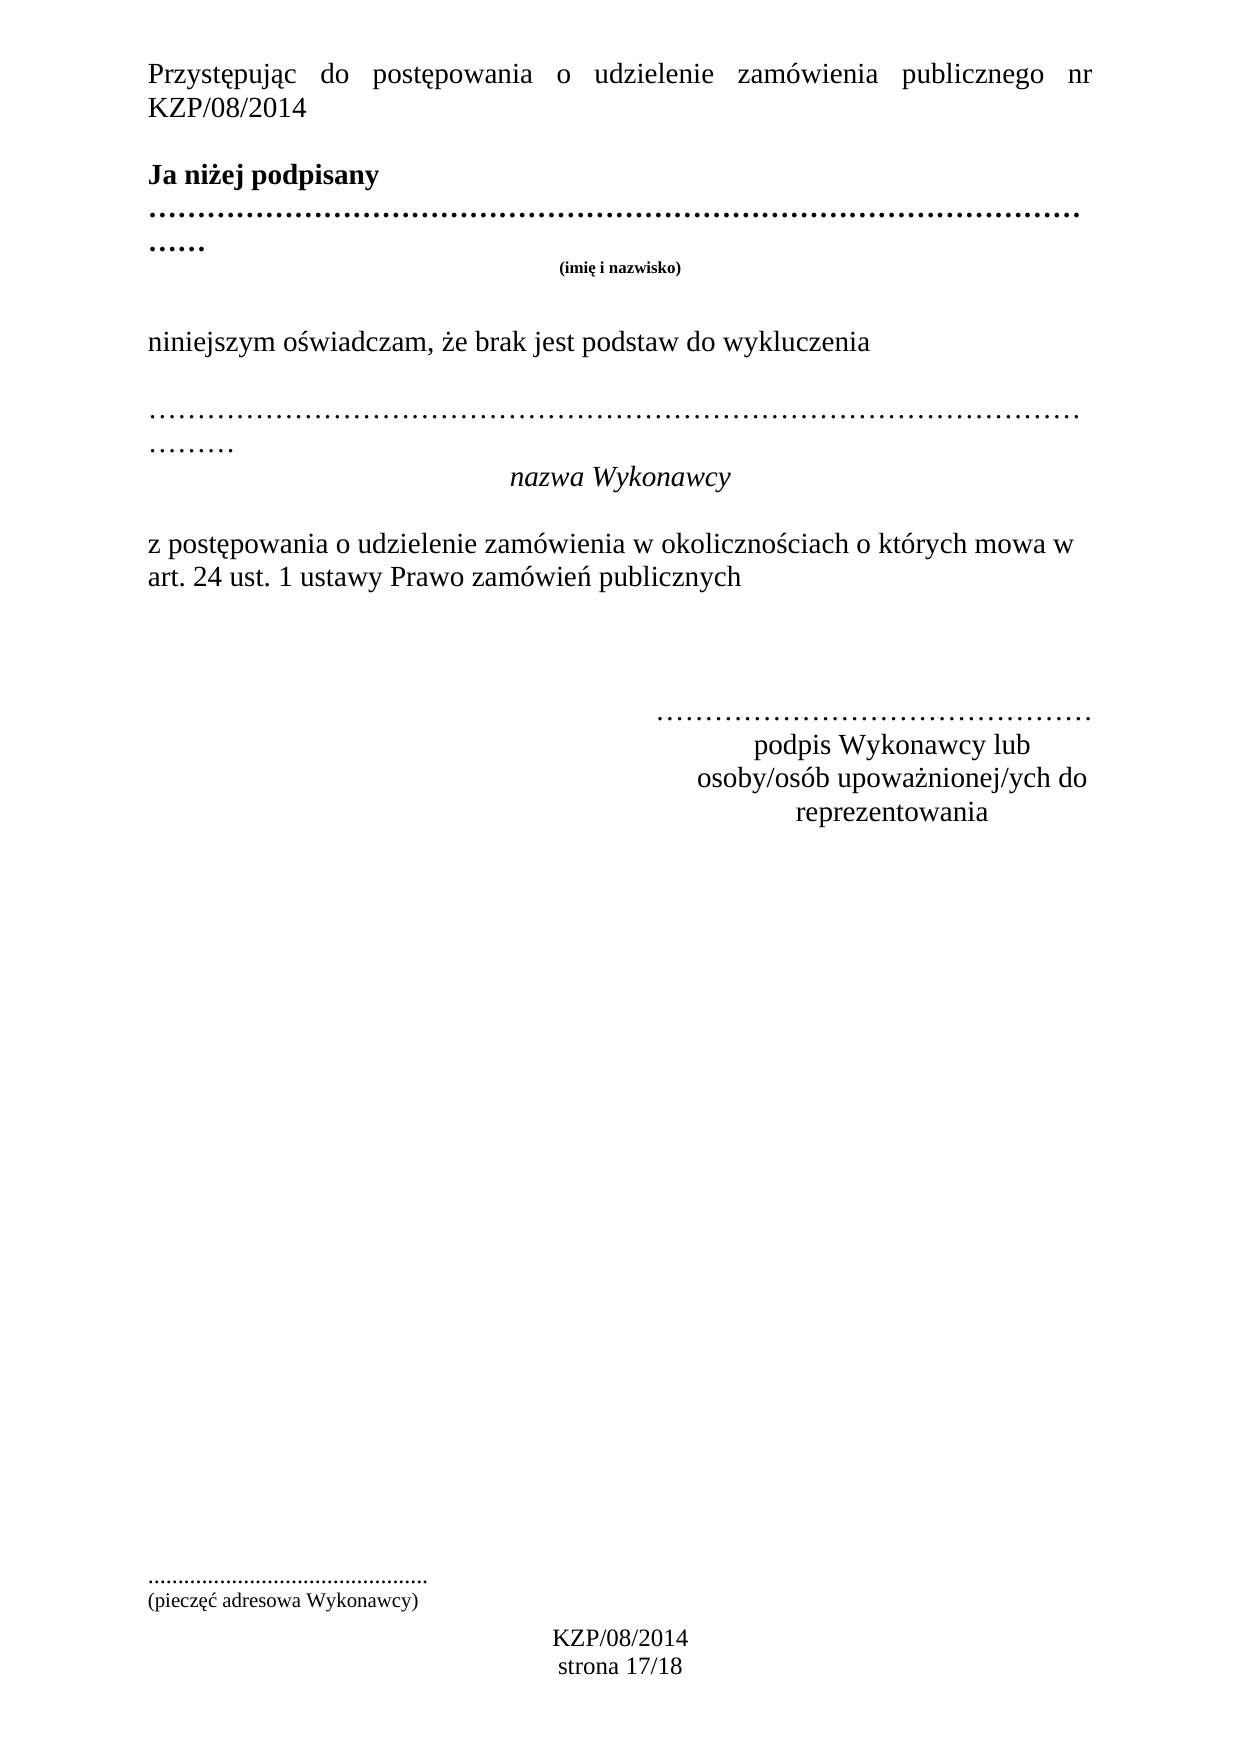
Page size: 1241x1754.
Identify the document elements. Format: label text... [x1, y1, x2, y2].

text podpis Wykonawcy lub osoby/osób upoważnionej/ych do reprezentowania [691, 727, 1093, 856]
text nazwa Wykonawcy [148, 459, 1093, 492]
text (imię i nazwisko) [148, 257, 1093, 291]
text ............................................... [148, 1561, 1093, 1588]
text ……………………………………… [148, 693, 1093, 727]
text Ja niżej podpisany [148, 157, 1093, 190]
text niniejszym oświadczam, że brak jest podstaw do wykluczenia [148, 324, 1093, 358]
text ………………………………………………………………………………………… [148, 190, 1093, 257]
text Przystępując do postępowania o udzielenie zamówienia publicznego nr KZP/08/2014 [148, 56, 1093, 123]
text (pieczęć adresowa Wykonawcy) [148, 1588, 1093, 1612]
text z postępowania o udzielenie zamówienia w okolicznościach o których mowa w art. 24 ust. 1 ustawy Prawo zamówień publicznych [148, 526, 1093, 593]
text …………………………………………………………………………………………… [148, 392, 1093, 459]
